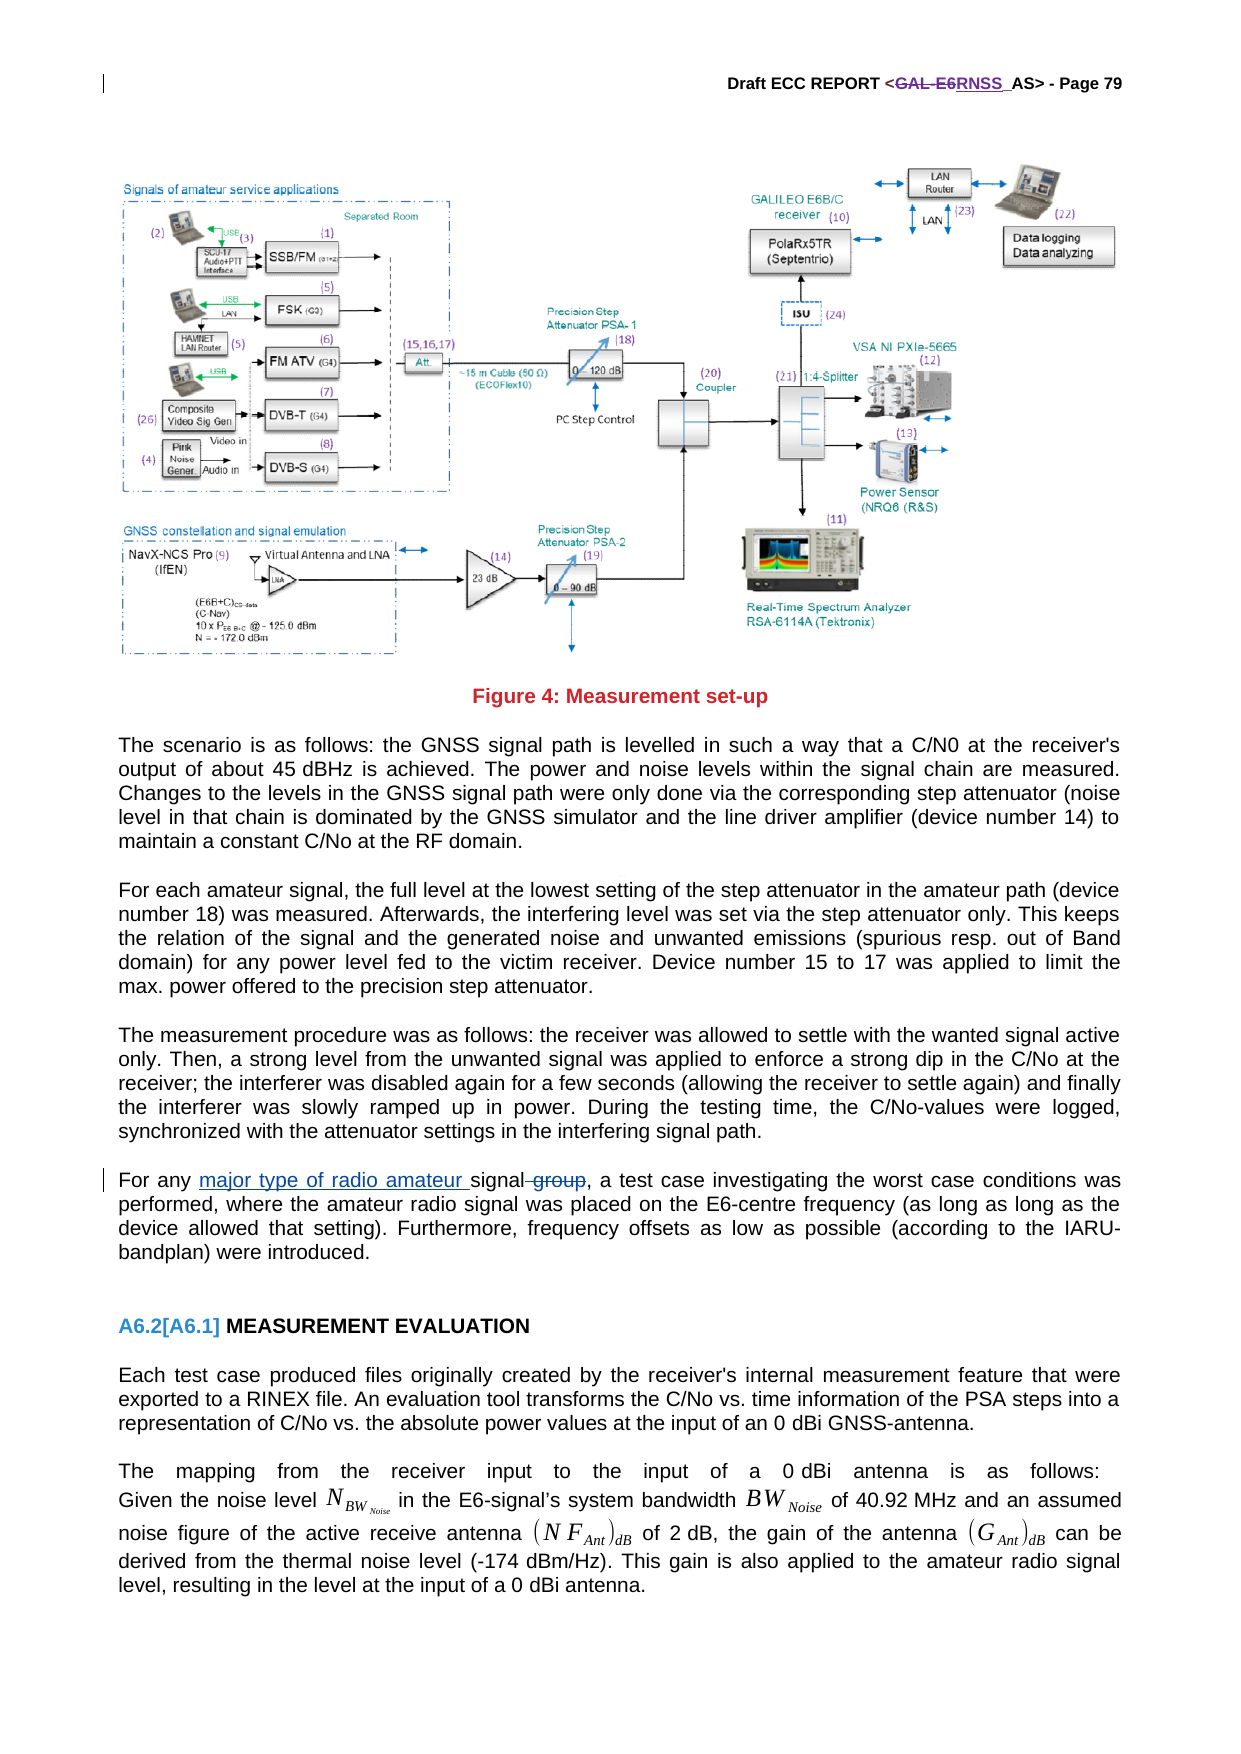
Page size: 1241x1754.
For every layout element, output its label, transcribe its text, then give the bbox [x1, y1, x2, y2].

text The measurement procedure was as follows: the receiver was allowed to settle with the wanted signal active only. Then, a strong level from the unwanted signal was applied to enforce a strong dip in the C/No at the receiver; the interferer was disabled again for a few seconds (allowing the receiver to settle again) and finally the interferer was slowly ramped up in power. During the testing time, the C/No-values were logged, synchronized with the attenuator settings in the interfering signal path. [118, 1023, 1122, 1143]
text Figure 4: Measurement set-up [118, 684, 1122, 708]
text For any signal, a test case investigating the worst case conditions was performed, where the amateur radio signal was placed on the E6-centre frequency (as long as long as the device allowed that setting). Furthermore, frequency offsets as low as possible (according to the IARU-bandplan) were introduced. [118, 1168, 1122, 1263]
picture [118, 150, 1123, 660]
subtitle Measurement evaluation [118, 1313, 1122, 1337]
text For each amateur signal, the full level at the lowest setting of the step attenuator in the amateur path (device number 18) was measured. Afterwards, the interfering level was set via the step attenuator only. This keeps the relation of the signal and the generated noise and unwanted emissions (spurious resp. out of Band domain) for any power level fed to the victim receiver. Device number 15 to 17 was applied to limit the max. power offered to the precision step attenuator. [118, 878, 1122, 998]
text Each test case produced files originally created by the receiver's internal measurement feature that were exported to a RINEX file. An evaluation tool transforms the C/No vs. time information of the PSA steps into a representation of C/No vs. the absolute power values at the input of an 0 dBi GNSS-antenna. [118, 1362, 1122, 1434]
text The mapping from the receiver input to the input of a 0 dBi antenna is as follows: Given the noise level in the E6-signal’s system bandwidth of 40.92 MHz and an assumed noise figure of the active receive antenna of 2 dB, the gain of the antenna can be derived from the thermal noise level (-174 dBm/Hz). This gain is also applied to the amateur radio signal level, resulting in the level at the input of a 0 dBi antenna. [118, 1459, 1122, 1597]
text The scenario is as follows: the GNSS signal path is levelled in such a way that a C/N0 at the receiver's output of about 45 dBHz is achieved. The power and noise levels within the signal chain are measured. Changes to the levels in the GNSS signal path were only done via the corresponding step attenuator (noise level in that chain is dominated by the GNSS simulator and the line driver amplifier (device number 14) to maintain a constant C/No at the RF domain. [118, 733, 1122, 853]
